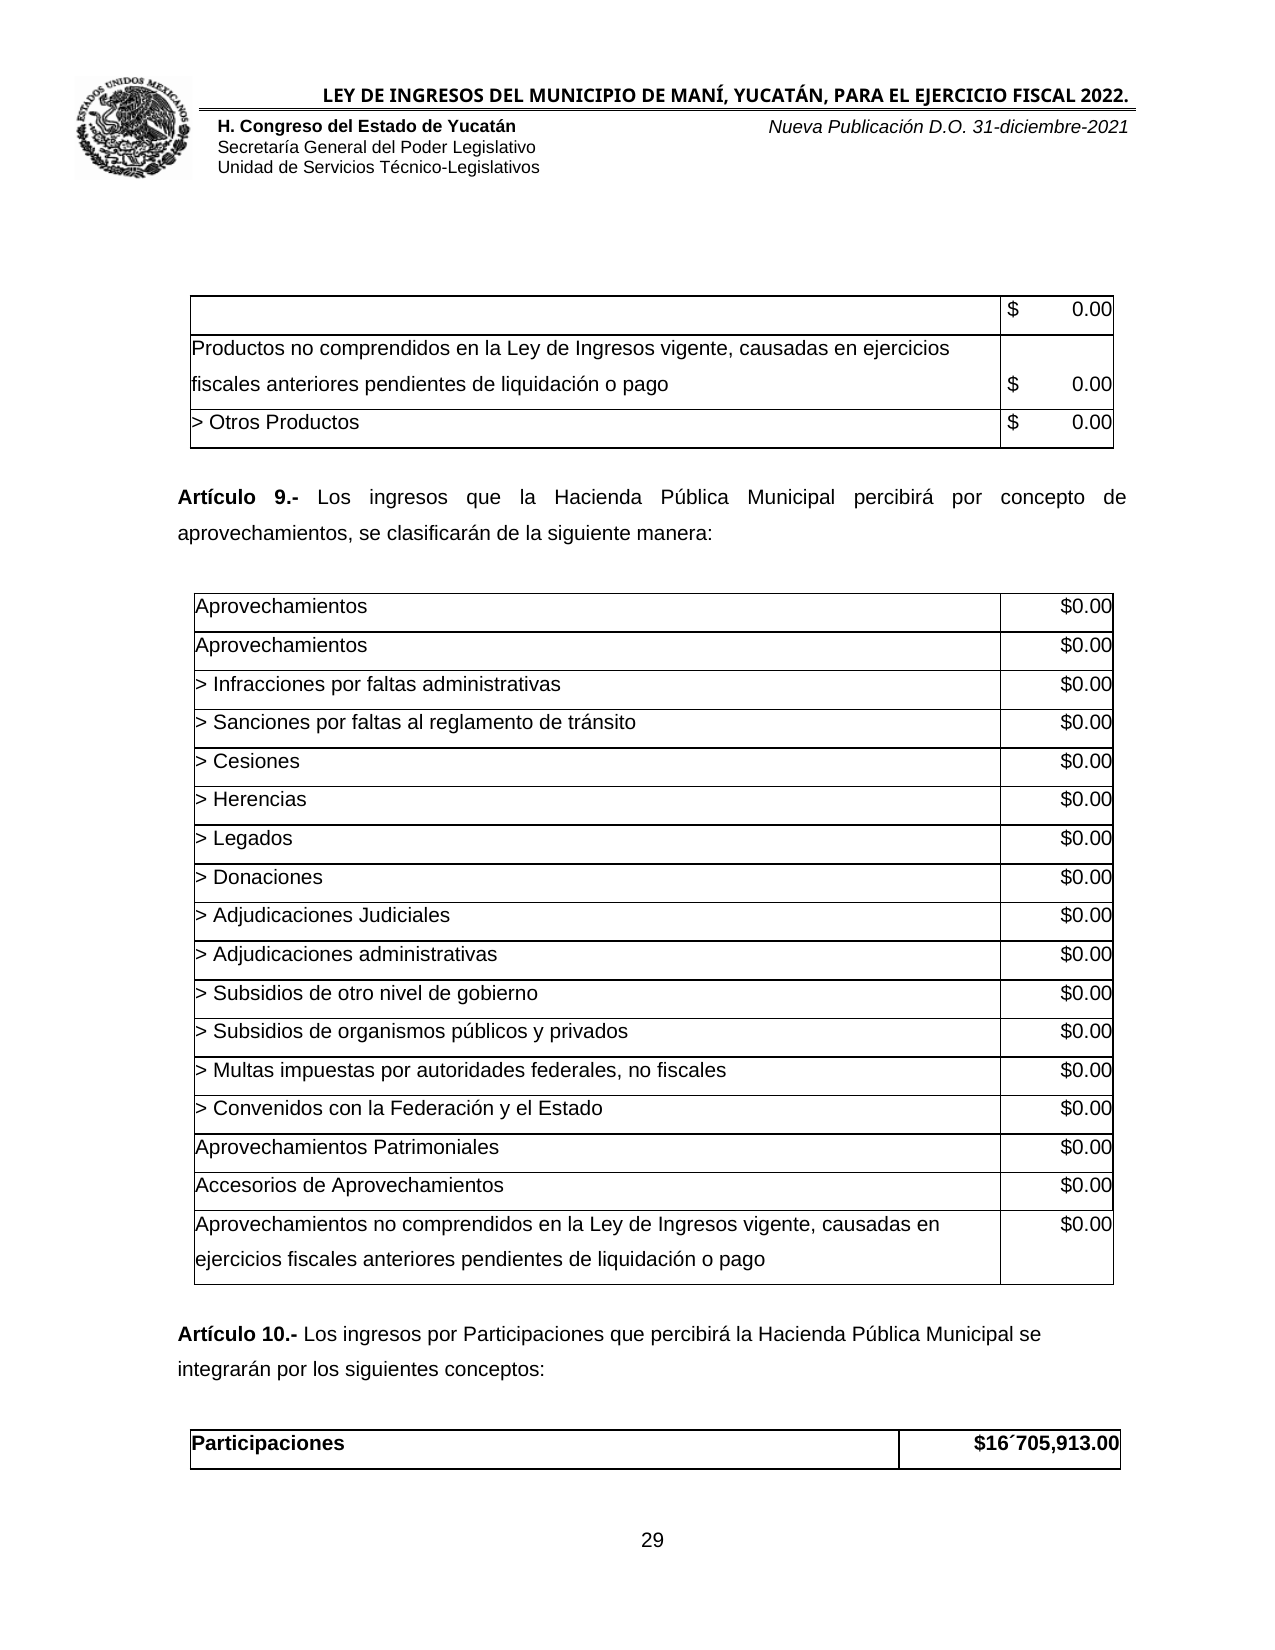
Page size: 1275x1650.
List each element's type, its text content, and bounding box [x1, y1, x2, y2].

table_cell $0.00 [1001, 787, 1112, 824]
table_cell $0.00 [1001, 826, 1112, 863]
table_cell > Subsidios de organismos públicos y privados [195, 1019, 1000, 1056]
table_cell > Sanciones por faltas al reglamento de tránsito [195, 710, 1000, 747]
table_cell 0.00 [1019, 336, 1113, 408]
table_cell Aprovechamientos Patrimoniales [195, 1135, 1000, 1172]
table_cell Accesorios de Aprovechamientos [195, 1173, 1000, 1210]
table_cell 0.00 [1019, 410, 1113, 447]
table_cell > Subsidios de otro nivel de gobierno [195, 981, 1000, 1018]
table_header $16´705,913.00 [900, 1431, 1120, 1468]
table_cell Aprovechamientos [195, 633, 1000, 670]
table_cell > Multas impuestas por autoridades federales, no fiscales [195, 1058, 1000, 1095]
table_cell $0.00 [1001, 1173, 1112, 1210]
table_cell $0.00 [1001, 710, 1112, 747]
table_cell $0.00 [1001, 865, 1112, 902]
table_cell $0.00 [1001, 671, 1112, 708]
table_cell $0.00 [1001, 1135, 1112, 1172]
table_cell > Cesiones [195, 749, 1000, 786]
table_cell $ [1001, 297, 1019, 334]
table_header Participaciones [191, 1431, 898, 1468]
table_header Aprovechamientos [195, 594, 1000, 631]
table_cell $0.00 [1001, 942, 1112, 979]
table_cell > Donaciones [195, 865, 1000, 902]
table_cell > Herencias [195, 787, 1000, 824]
table_cell > Otros Productos [191, 410, 1000, 447]
table_cell > Infracciones por faltas administrativas [195, 671, 1000, 708]
text Artículo 10.- Los ingresos por Participaciones que percibirá la Hacienda Pública Municipal se integrarán por los siguientes conceptos: [177, 1321, 1127, 1381]
table_cell $0.00 [1001, 1019, 1112, 1056]
text Artículo 9.- Los ingresos que la Hacienda Pública Municipal percibirá por concepto de aprovechamientos, se clasificarán de la siguiente manera: [177, 485, 1127, 544]
table_cell $ [1001, 410, 1019, 447]
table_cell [191, 297, 1000, 334]
table_cell > Legados [195, 826, 1000, 863]
table_cell $0.00 [1001, 633, 1112, 670]
table_cell Productos no comprendidos en la Ley de Ingresos vigente, causadas en ejercicios fiscales anteriores pendientes de liquidación o pago [191, 336, 1000, 408]
table_cell $0.00 [1001, 749, 1112, 786]
table_header $0.00 [1001, 594, 1112, 631]
table_cell $0.00 [1001, 1058, 1112, 1095]
table_cell > Adjudicaciones Judiciales [195, 903, 1000, 940]
table_cell $ [1001, 336, 1019, 408]
table_cell $0.00 [1001, 1096, 1112, 1133]
table_cell $0.00 [1001, 1211, 1113, 1284]
table_cell $0.00 [1001, 903, 1112, 940]
table_cell > Adjudicaciones administrativas [195, 942, 1000, 979]
table_cell $0.00 [1001, 981, 1112, 1018]
table_cell Aprovechamientos no comprendidos en la Ley de Ingresos vigente, causadas en ejercicios fiscales anteriores pendientes de liquidación o pago [195, 1211, 1000, 1284]
table_cell 0.00 [1019, 297, 1113, 334]
table_cell > Convenidos con la Federación y el Estado [195, 1096, 1000, 1133]
